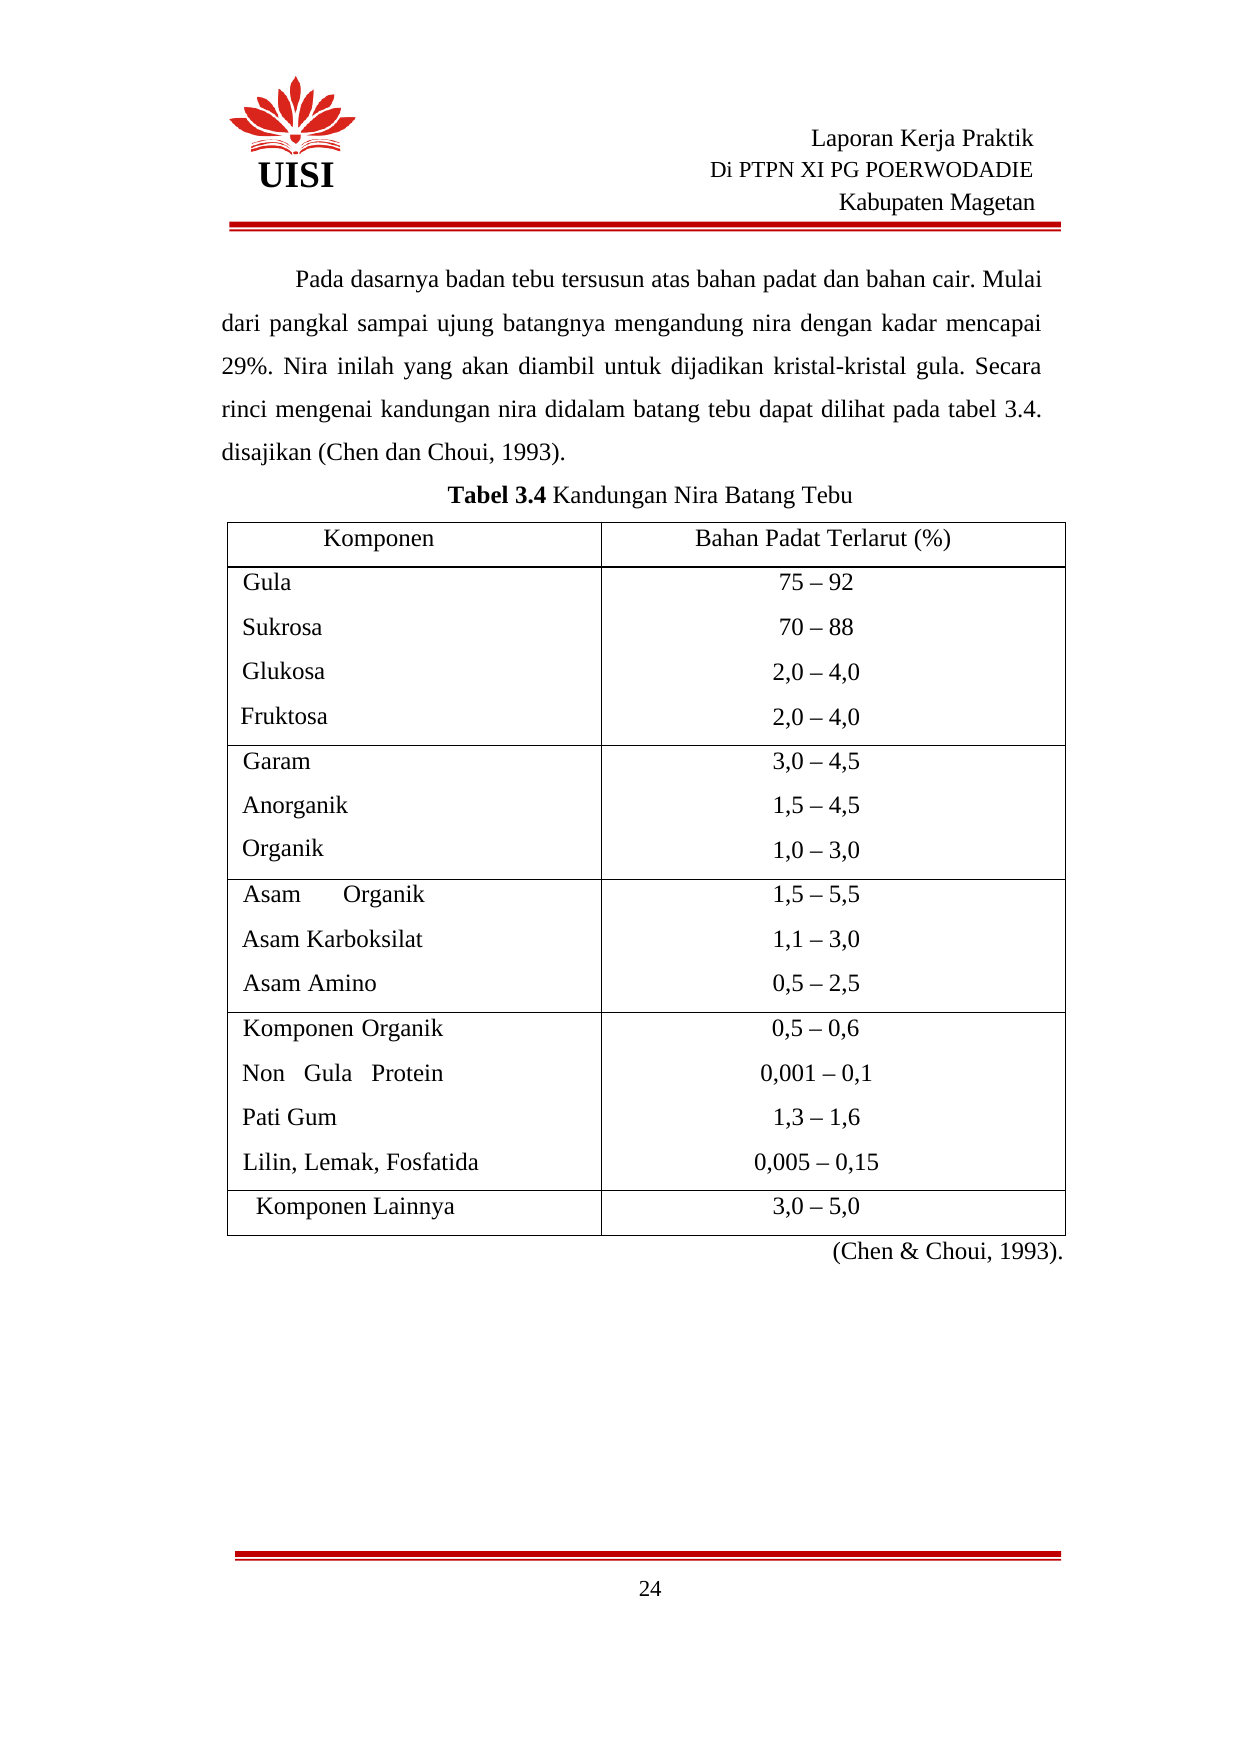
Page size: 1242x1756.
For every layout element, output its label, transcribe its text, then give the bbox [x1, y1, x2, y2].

table_header Komponen [228, 523, 601, 566]
table_cell Asam Organik Asam Karboksilat Asam Amino [228, 880, 601, 1012]
table_cell Gula Sukrosa Glukosa Fruktosa [228, 568, 601, 744]
text (Chen & Choui, 1993). [832, 1236, 1237, 1265]
table_cell Komponen Lainnya [228, 1191, 601, 1235]
text Tabel 3.4 Kandungan Nira Batang Tebu [447, 480, 1237, 509]
table_cell Garam Anorganik Organik [228, 746, 601, 878]
table_header Bahan Padat Terlarut (%) [602, 523, 1065, 566]
table_cell 3,0 – 5,0 [602, 1191, 1065, 1235]
picture [229, 76, 356, 155]
table_cell Komponen Organik Non Gula Protein Pati Gum Lilin, Lemak, Fosfatida [228, 1013, 601, 1190]
table_cell 3,0 – 4,5 1,5 – 4,5 1,0 – 3,0 [602, 746, 1065, 878]
table_cell 0,5 – 0,6 0,001 – 0,1 1,3 – 1,6 0,005 – 0,15 [602, 1013, 1065, 1190]
table_cell 75 – 92 70 – 88 2,0 – 4,0 2,0 – 4,0 [602, 568, 1065, 744]
text Pada dasarnya badan tebu tersusun atas bahan padat dan bahan cair. Mulai dari pangkal sampai ujung batangnya mengandung nira dengan kadar mencapai 29%. Nira inilah yang akan diambil untuk dijadikan kristal-kristal gula. Secara rinci mengenai kandungan nira didalam batang tebu dapat dilihat pada tabel 3.4. disajikan (Chen dan Choui, 1993). [221, 264, 1043, 466]
table_cell 1,5 – 5,5 1,1 – 3,0 0,5 – 2,5 [602, 880, 1065, 1012]
